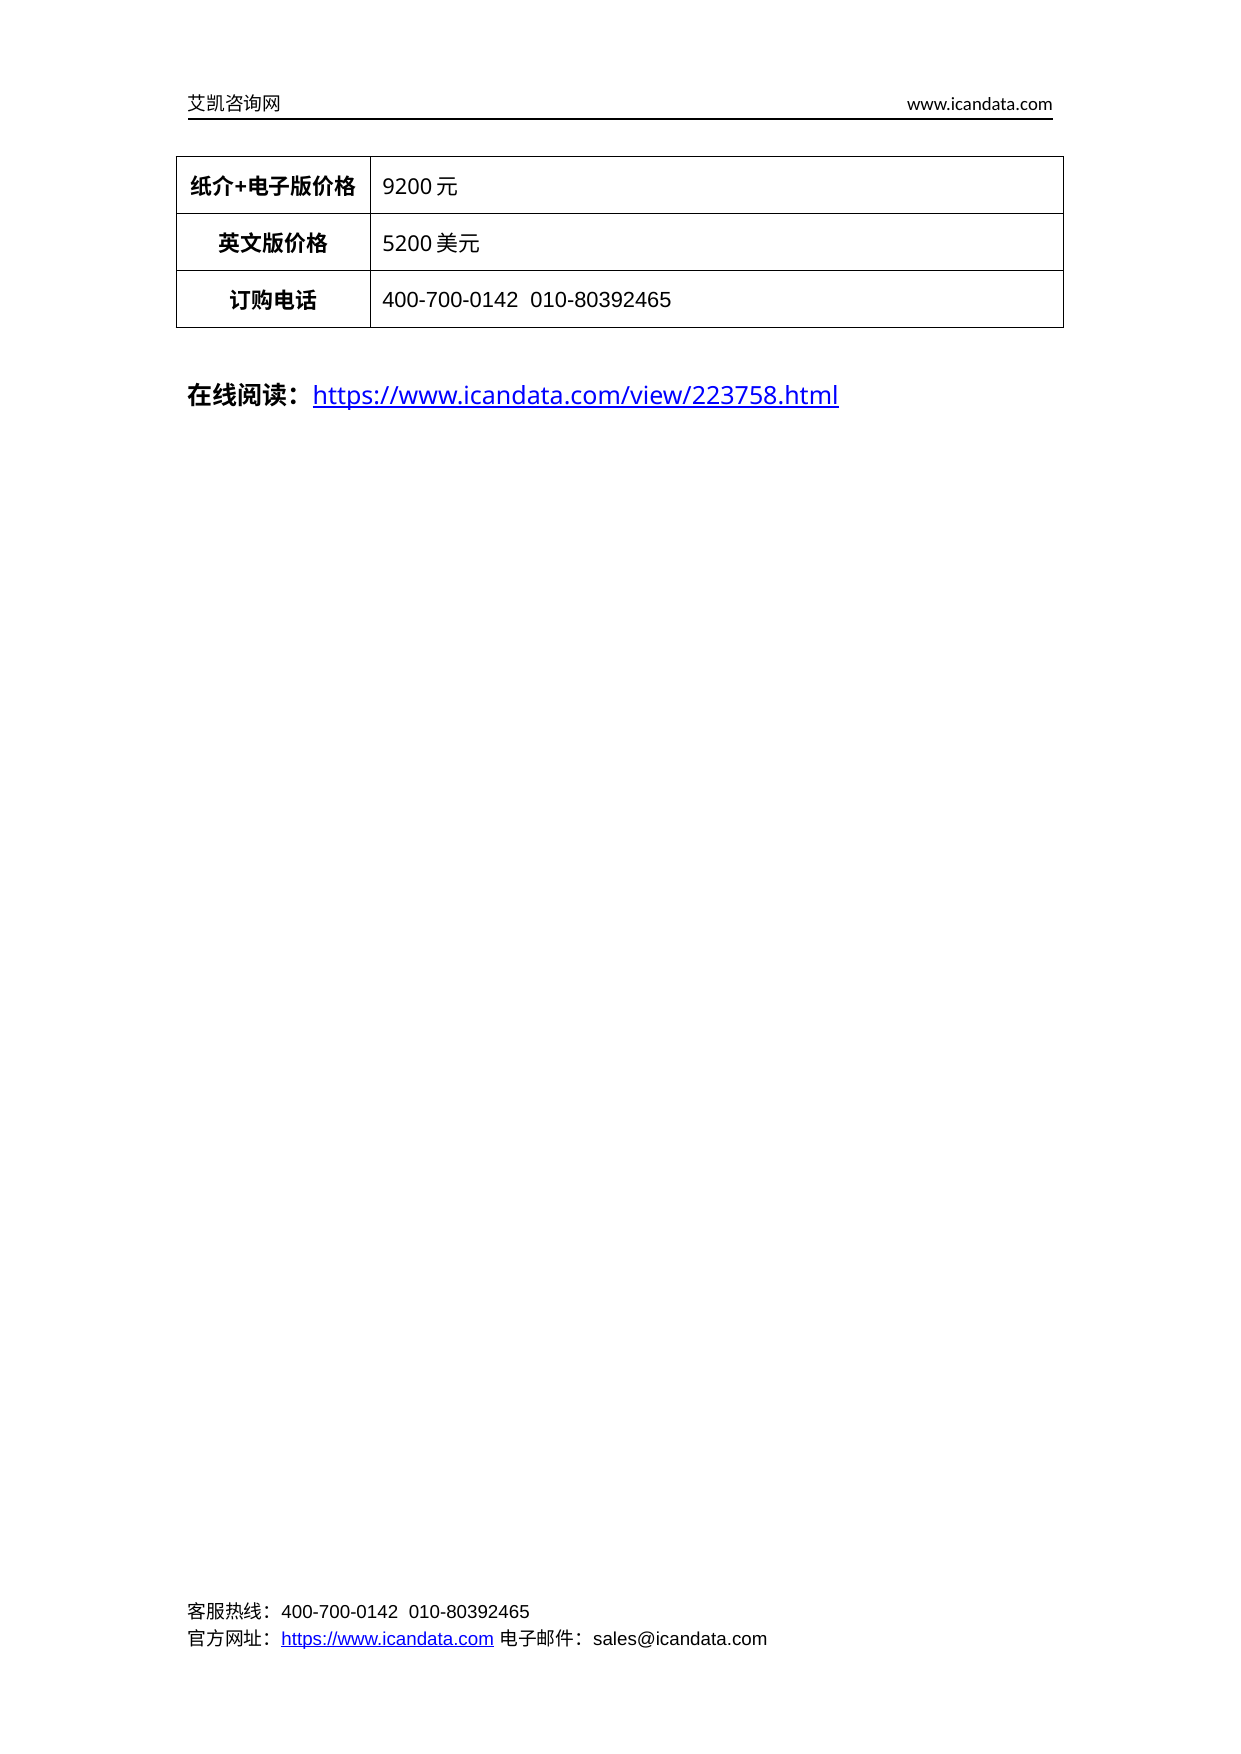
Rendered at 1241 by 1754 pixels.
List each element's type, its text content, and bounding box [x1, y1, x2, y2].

table_cell 订购电话 [177, 271, 370, 327]
table_cell 纸介+电子版价格 [177, 157, 370, 213]
table_cell 400-700-0142 010-80392465 [371, 271, 1063, 327]
table_cell 9200元 [371, 157, 1063, 213]
table_cell 5200美元 [371, 214, 1063, 270]
table_cell 英文版价格 [177, 214, 370, 270]
text 在线阅读：https://www.icandata.com/view/223758.html [187, 361, 1053, 426]
